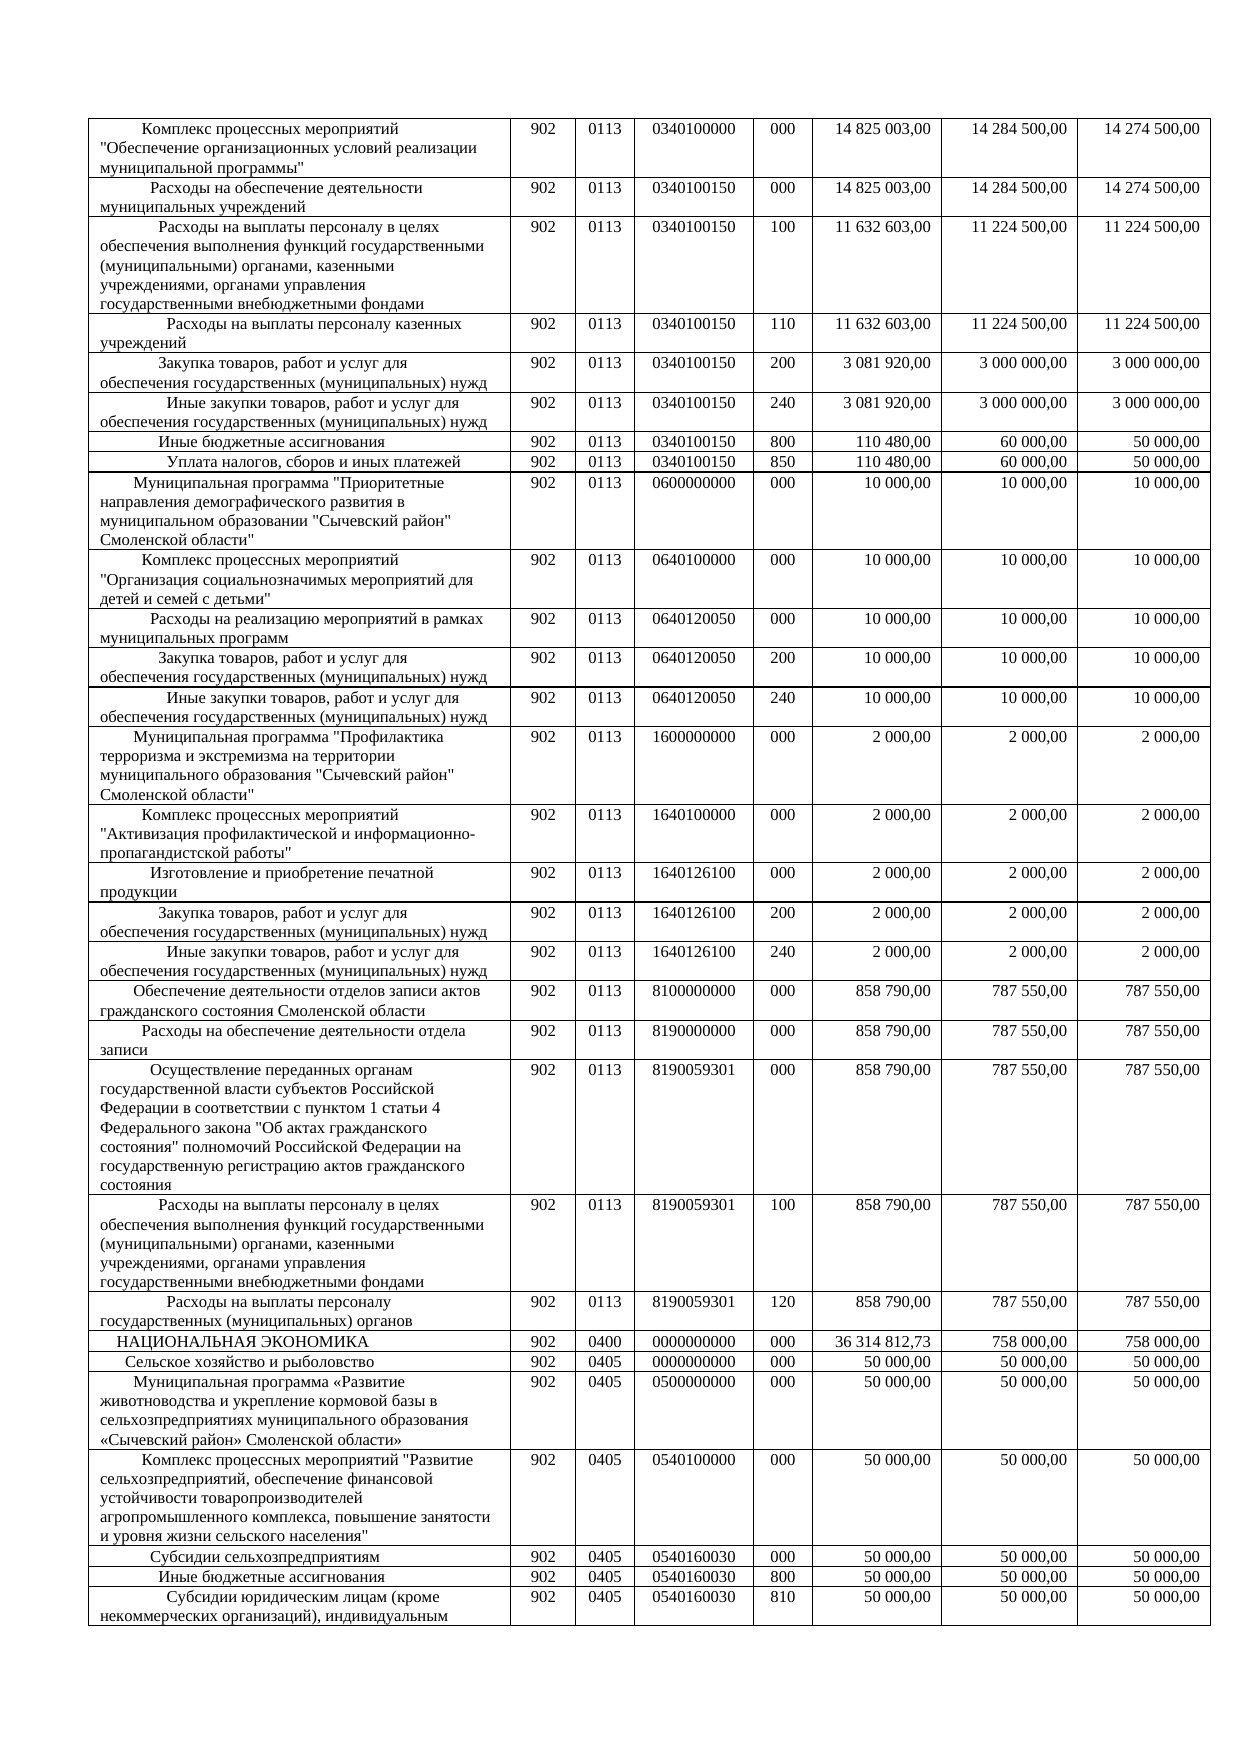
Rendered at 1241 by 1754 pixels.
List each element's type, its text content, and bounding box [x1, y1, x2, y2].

table_cell 10 000,00 [942, 648, 1077, 686]
table_cell 50 000,00 [813, 1372, 941, 1448]
table_cell 0340100150 [635, 393, 753, 431]
table_cell Изготовление и приобретение печатной продукции [89, 863, 510, 901]
table_cell 902 [511, 1546, 575, 1566]
table_cell 0640120050 [635, 609, 753, 647]
table_cell 11 224 500,00 [942, 314, 1077, 352]
table_cell 0113 [576, 1021, 634, 1059]
table_cell 2 000,00 [942, 942, 1077, 980]
table_cell 000 [754, 1546, 812, 1566]
table_cell 0113 [576, 473, 634, 549]
table_cell 11 224 500,00 [942, 217, 1077, 313]
table_cell 0113 [576, 217, 634, 313]
table_cell Расходы на выплаты персоналу в целях обеспечения выполнения функций государственными (муниципальными) органами, казенными учреждениями, органами управления государственными внебюджетными фондами [89, 1195, 510, 1291]
table_cell 14 284 500,00 [942, 178, 1077, 216]
table_cell 50 000,00 [813, 1450, 941, 1545]
table_cell 240 [754, 393, 812, 431]
table_cell 50 000,00 [1078, 452, 1210, 471]
table_cell 0113 [576, 609, 634, 647]
table_cell 858 790,00 [813, 981, 941, 1019]
table_cell 902 [511, 432, 575, 451]
table_cell 50 000,00 [942, 1546, 1077, 1566]
table_cell 0113 [576, 863, 634, 901]
table_cell 3 081 920,00 [813, 353, 941, 392]
table_cell 60 000,00 [942, 432, 1077, 451]
table_cell Иные закупки товаров, работ и услуг для обеспечения государственных (муниципальных) нужд [89, 942, 510, 980]
table_cell 000 [754, 473, 812, 549]
table_cell 240 [754, 688, 812, 726]
table_cell 240 [754, 942, 812, 980]
table_cell 100 [754, 1195, 812, 1291]
table_cell 0113 [576, 353, 634, 392]
table_cell Расходы на обеспечение деятельности отдела записи [89, 1021, 510, 1059]
table_cell 2 000,00 [942, 727, 1077, 803]
table_cell 2 000,00 [813, 942, 941, 980]
table_cell 902 [511, 1195, 575, 1291]
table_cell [89, 1587, 510, 1625]
table_cell 8190000000 [635, 1021, 753, 1059]
table_cell 2 000,00 [813, 805, 941, 862]
table_cell 50 000,00 [1078, 1450, 1210, 1545]
table_cell 787 550,00 [1078, 1292, 1210, 1330]
table_cell 000 [754, 1331, 812, 1351]
table_cell 0540160030 [635, 1546, 753, 1566]
table_cell 3 081 920,00 [813, 393, 941, 431]
table_cell Уплата налогов, сборов и иных платежей [89, 452, 510, 471]
table_cell 0113 [576, 178, 634, 216]
table_cell 0113 [576, 1060, 634, 1194]
table_cell 11 224 500,00 [1078, 314, 1210, 352]
table_cell 0405 [576, 1450, 634, 1545]
table_cell 0113 [576, 805, 634, 862]
table_cell 14 274 500,00 [1078, 178, 1210, 216]
table_cell 000 [754, 550, 812, 608]
table_cell 0405 [576, 1372, 634, 1448]
table_cell 0405 [576, 1587, 634, 1625]
table_cell 14 274 500,00 [1078, 119, 1210, 177]
table_cell Расходы на выплаты персоналу в целях обеспечения выполнения функций государственными (муниципальными) органами, казенными учреждениями, органами управления государственными внебюджетными фондами [89, 217, 510, 313]
table_cell 200 [754, 903, 812, 941]
table_cell 787 550,00 [942, 981, 1077, 1019]
table_cell 0640120050 [635, 688, 753, 726]
table_cell 10 000,00 [813, 688, 941, 726]
table_cell 3 000 000,00 [1078, 393, 1210, 431]
table_cell 0113 [576, 648, 634, 686]
table_cell 10 000,00 [1078, 550, 1210, 608]
table_cell 0540100000 [635, 1450, 753, 1545]
table_cell 50 000,00 [1078, 1372, 1210, 1448]
table_cell 10 000,00 [1078, 688, 1210, 726]
table_cell 1640100000 [635, 805, 753, 862]
table_cell 50 000,00 [1078, 1567, 1210, 1586]
table_cell 2 000,00 [813, 863, 941, 901]
table_cell 0113 [576, 727, 634, 803]
table_cell 3 000 000,00 [942, 393, 1077, 431]
table_cell 0113 [576, 393, 634, 431]
table_cell 2 000,00 [1078, 942, 1210, 980]
table_cell 110 480,00 [813, 452, 941, 471]
table_cell Обеспечение деятельности отделов записи актов гражданского состояния Смоленской области [89, 981, 510, 1019]
table_cell 0640100000 [635, 550, 753, 608]
table_cell 2 000,00 [942, 805, 1077, 862]
table_cell 2 000,00 [1078, 727, 1210, 803]
table_cell 902 [511, 1060, 575, 1194]
table_cell 902 [511, 1021, 575, 1059]
table_cell 8190059301 [635, 1060, 753, 1194]
table_cell Муниципальная программа "Приоритетные направления демографического развития в муниципальном образовании "Сычевский район" Смоленской области" [89, 473, 510, 549]
table_cell 100 [754, 217, 812, 313]
table_cell 0113 [576, 314, 634, 352]
table_cell 50 000,00 [813, 1546, 941, 1566]
table_cell Расходы на обеспечение деятельности муниципальных учреждений [89, 178, 510, 216]
table_cell 902 [511, 1292, 575, 1330]
table_cell 902 [511, 863, 575, 901]
table_cell 2 000,00 [813, 903, 941, 941]
table_cell 0113 [576, 550, 634, 608]
table_cell 810 [754, 1587, 812, 1625]
table_cell 000 [754, 1021, 812, 1059]
table_cell 10 000,00 [942, 473, 1077, 549]
table_cell 902 [511, 648, 575, 686]
table_cell 10 000,00 [813, 648, 941, 686]
table_cell 11 632 603,00 [813, 217, 941, 313]
table_cell 0640120050 [635, 648, 753, 686]
table_cell Закупка товаров, работ и услуг для обеспечения государственных (муниципальных) нужд [89, 353, 510, 392]
table_cell 3 000 000,00 [942, 353, 1077, 392]
table_cell 10 000,00 [1078, 648, 1210, 686]
table_cell Комплекс процессных мероприятий "Развитие сельхозпредприятий, обеспечение финансовой устойчивости товаропроизводителей агропромышленного комплекса, повышение занятости и уровня жизни сельского населения" [89, 1450, 510, 1545]
table_cell 0340100150 [635, 432, 753, 451]
table_cell 902 [511, 1372, 575, 1448]
table_cell 902 [511, 217, 575, 313]
table_cell 0113 [576, 432, 634, 451]
table_cell 000 [754, 727, 812, 803]
table_cell 200 [754, 353, 812, 392]
table_cell 50 000,00 [942, 1352, 1077, 1371]
table_cell 50 000,00 [942, 1587, 1077, 1625]
table_cell Комплекс процессных мероприятий "Организация социальнозначимых мероприятий для детей и семей с детьми" [89, 550, 510, 608]
table_cell 0600000000 [635, 473, 753, 549]
table_cell 0113 [576, 119, 634, 177]
table_cell 50 000,00 [942, 1372, 1077, 1448]
table_cell 902 [511, 942, 575, 980]
table_cell 902 [511, 609, 575, 647]
table_cell 902 [511, 119, 575, 177]
table_cell 50 000,00 [1078, 1352, 1210, 1371]
table_cell 0113 [576, 903, 634, 941]
table_cell 8100000000 [635, 981, 753, 1019]
table_cell 60 000,00 [942, 452, 1077, 471]
table_cell 902 [511, 1587, 575, 1625]
table_cell 000 [754, 1372, 812, 1448]
table_cell Закупка товаров, работ и услуг для обеспечения государственных (муниципальных) нужд [89, 903, 510, 941]
table_cell 902 [511, 1352, 575, 1371]
table_cell 758 000,00 [942, 1331, 1077, 1351]
table_cell 0340100150 [635, 314, 753, 352]
table_cell 0113 [576, 942, 634, 980]
table_cell 0340100150 [635, 217, 753, 313]
table_cell 0540160030 [635, 1567, 753, 1586]
table_cell 758 000,00 [1078, 1331, 1210, 1351]
table_cell 000 [754, 863, 812, 901]
table_cell 858 790,00 [813, 1021, 941, 1059]
table_cell Иные закупки товаров, работ и услуг для обеспечения государственных (муниципальных) нужд [89, 393, 510, 431]
table_cell Расходы на выплаты персоналу казенных учреждений [89, 314, 510, 352]
table_cell 50 000,00 [813, 1587, 941, 1625]
table_cell 0113 [576, 981, 634, 1019]
table_cell 787 550,00 [942, 1021, 1077, 1059]
table_cell 902 [511, 1567, 575, 1586]
table_cell 0113 [576, 688, 634, 726]
table_cell 0500000000 [635, 1372, 753, 1448]
table_cell 0405 [576, 1352, 634, 1371]
table_cell 2 000,00 [1078, 805, 1210, 862]
table_cell 787 550,00 [942, 1195, 1077, 1291]
table_cell Муниципальная программа «Развитие животноводства и укрепление кормовой базы в сельхозпредприятиях муниципального образования «Сычевский район» Смоленской области» [89, 1372, 510, 1448]
table_cell Расходы на выплаты персоналу государственных (муниципальных) органов [89, 1292, 510, 1330]
table_cell 0540160030 [635, 1587, 753, 1625]
table_cell 50 000,00 [942, 1450, 1077, 1545]
table_cell 0000000000 [635, 1331, 753, 1351]
table_cell 902 [511, 727, 575, 803]
table_cell 10 000,00 [1078, 609, 1210, 647]
table_cell Комплекс процессных мероприятий "Обеспечение организационных условий реализации муниципальной программы" [89, 119, 510, 177]
table_cell 787 550,00 [942, 1292, 1077, 1330]
table_cell 0400 [576, 1331, 634, 1351]
table_cell 902 [511, 452, 575, 471]
table_cell 10 000,00 [942, 609, 1077, 647]
table_cell 50 000,00 [1078, 1587, 1210, 1625]
table_cell 787 550,00 [1078, 1195, 1210, 1291]
table_cell 000 [754, 178, 812, 216]
table_cell 787 550,00 [942, 1060, 1077, 1194]
table_cell 787 550,00 [1078, 1060, 1210, 1194]
table_cell 902 [511, 314, 575, 352]
table_cell 11 224 500,00 [1078, 217, 1210, 313]
table_cell 50 000,00 [1078, 1546, 1210, 1566]
table_cell 8190059301 [635, 1195, 753, 1291]
table_cell НАЦИОНАЛЬНАЯ ЭКОНОМИКА [89, 1331, 510, 1351]
table_cell 0405 [576, 1546, 634, 1566]
table_cell 14 825 003,00 [813, 119, 941, 177]
table_cell 850 [754, 452, 812, 471]
table_cell 2 000,00 [942, 903, 1077, 941]
table_cell 11 632 603,00 [813, 314, 941, 352]
table_cell 0113 [576, 452, 634, 471]
table_cell 2 000,00 [1078, 903, 1210, 941]
table_cell 0000000000 [635, 1352, 753, 1371]
table_cell 800 [754, 1567, 812, 1586]
table_cell 2 000,00 [1078, 863, 1210, 901]
table_cell 902 [511, 550, 575, 608]
table_cell Закупка товаров, работ и услуг для обеспечения государственных (муниципальных) нужд [89, 648, 510, 686]
table_cell 787 550,00 [1078, 1021, 1210, 1059]
table_cell 902 [511, 1450, 575, 1545]
table_cell 000 [754, 981, 812, 1019]
table_cell 902 [511, 903, 575, 941]
table_cell 0340100150 [635, 452, 753, 471]
table_cell 902 [511, 805, 575, 862]
table_cell 000 [754, 119, 812, 177]
table_cell 0340100000 [635, 119, 753, 177]
table_cell 000 [754, 1060, 812, 1194]
table_cell 0113 [576, 1292, 634, 1330]
table_cell Иные бюджетные ассигнования [89, 432, 510, 451]
table_cell 50 000,00 [942, 1567, 1077, 1586]
table_cell 858 790,00 [813, 1195, 941, 1291]
table_cell 3 000 000,00 [1078, 353, 1210, 392]
table_cell 902 [511, 688, 575, 726]
table_cell 858 790,00 [813, 1060, 941, 1194]
table_cell Иные бюджетные ассигнования [89, 1567, 510, 1586]
table_cell 10 000,00 [813, 609, 941, 647]
table_cell Иные закупки товаров, работ и услуг для обеспечения государственных (муниципальных) нужд [89, 688, 510, 726]
table_cell 10 000,00 [942, 688, 1077, 726]
table_cell 858 790,00 [813, 1292, 941, 1330]
table_cell 110 480,00 [813, 432, 941, 451]
table_cell 902 [511, 473, 575, 549]
table_cell 800 [754, 432, 812, 451]
table_cell Сельское хозяйство и рыболовство [89, 1352, 510, 1371]
table_cell 0340100150 [635, 178, 753, 216]
table_cell 50 000,00 [813, 1567, 941, 1586]
table_cell 14 825 003,00 [813, 178, 941, 216]
table_cell 50 000,00 [813, 1352, 941, 1371]
table_cell 1640126100 [635, 863, 753, 901]
table_cell Муниципальная программа "Профилактика терроризма и экстремизма на территории муниципального образования "Сычевский район" Смоленской области" [89, 727, 510, 803]
table_cell 1640126100 [635, 942, 753, 980]
table_cell 0113 [576, 1195, 634, 1291]
table_cell 14 284 500,00 [942, 119, 1077, 177]
table_cell 2 000,00 [942, 863, 1077, 901]
table_cell 902 [511, 1331, 575, 1351]
table_cell 1640126100 [635, 903, 753, 941]
table_cell Расходы на реализацию мероприятий в рамках муниципальных программ [89, 609, 510, 647]
table_cell 120 [754, 1292, 812, 1330]
table_cell Субсидии сельхозпредприятиям [89, 1546, 510, 1566]
table_cell 000 [754, 1352, 812, 1371]
table_cell 902 [511, 178, 575, 216]
table_cell 8190059301 [635, 1292, 753, 1330]
table_cell 36 314 812,73 [813, 1331, 941, 1351]
table_cell 787 550,00 [1078, 981, 1210, 1019]
table_cell Комплекс процессных мероприятий "Активизация профилактической и информационно-пропагандистской работы" [89, 805, 510, 862]
table_cell 110 [754, 314, 812, 352]
table_cell 000 [754, 1450, 812, 1545]
table_cell 0405 [576, 1567, 634, 1586]
table_cell 10 000,00 [813, 550, 941, 608]
table_cell 10 000,00 [942, 550, 1077, 608]
table_cell Осуществление переданных органам государственной власти субъектов Российской Федерации в соответствии с пунктом 1 статьи 4 Федерального закона "Об актах гражданского состояния" полномочий Российской Федерации на государственную регистрацию актов гражданского состояния [89, 1060, 510, 1194]
table_cell 902 [511, 393, 575, 431]
table_cell 10 000,00 [813, 473, 941, 549]
table_cell 000 [754, 805, 812, 862]
table_cell 200 [754, 648, 812, 686]
table_cell 902 [511, 981, 575, 1019]
table_cell 10 000,00 [1078, 473, 1210, 549]
table_cell 1600000000 [635, 727, 753, 803]
table_cell 2 000,00 [813, 727, 941, 803]
table_cell 50 000,00 [1078, 432, 1210, 451]
table_cell 000 [754, 609, 812, 647]
table_cell 0340100150 [635, 353, 753, 392]
table_cell 902 [511, 353, 575, 392]
